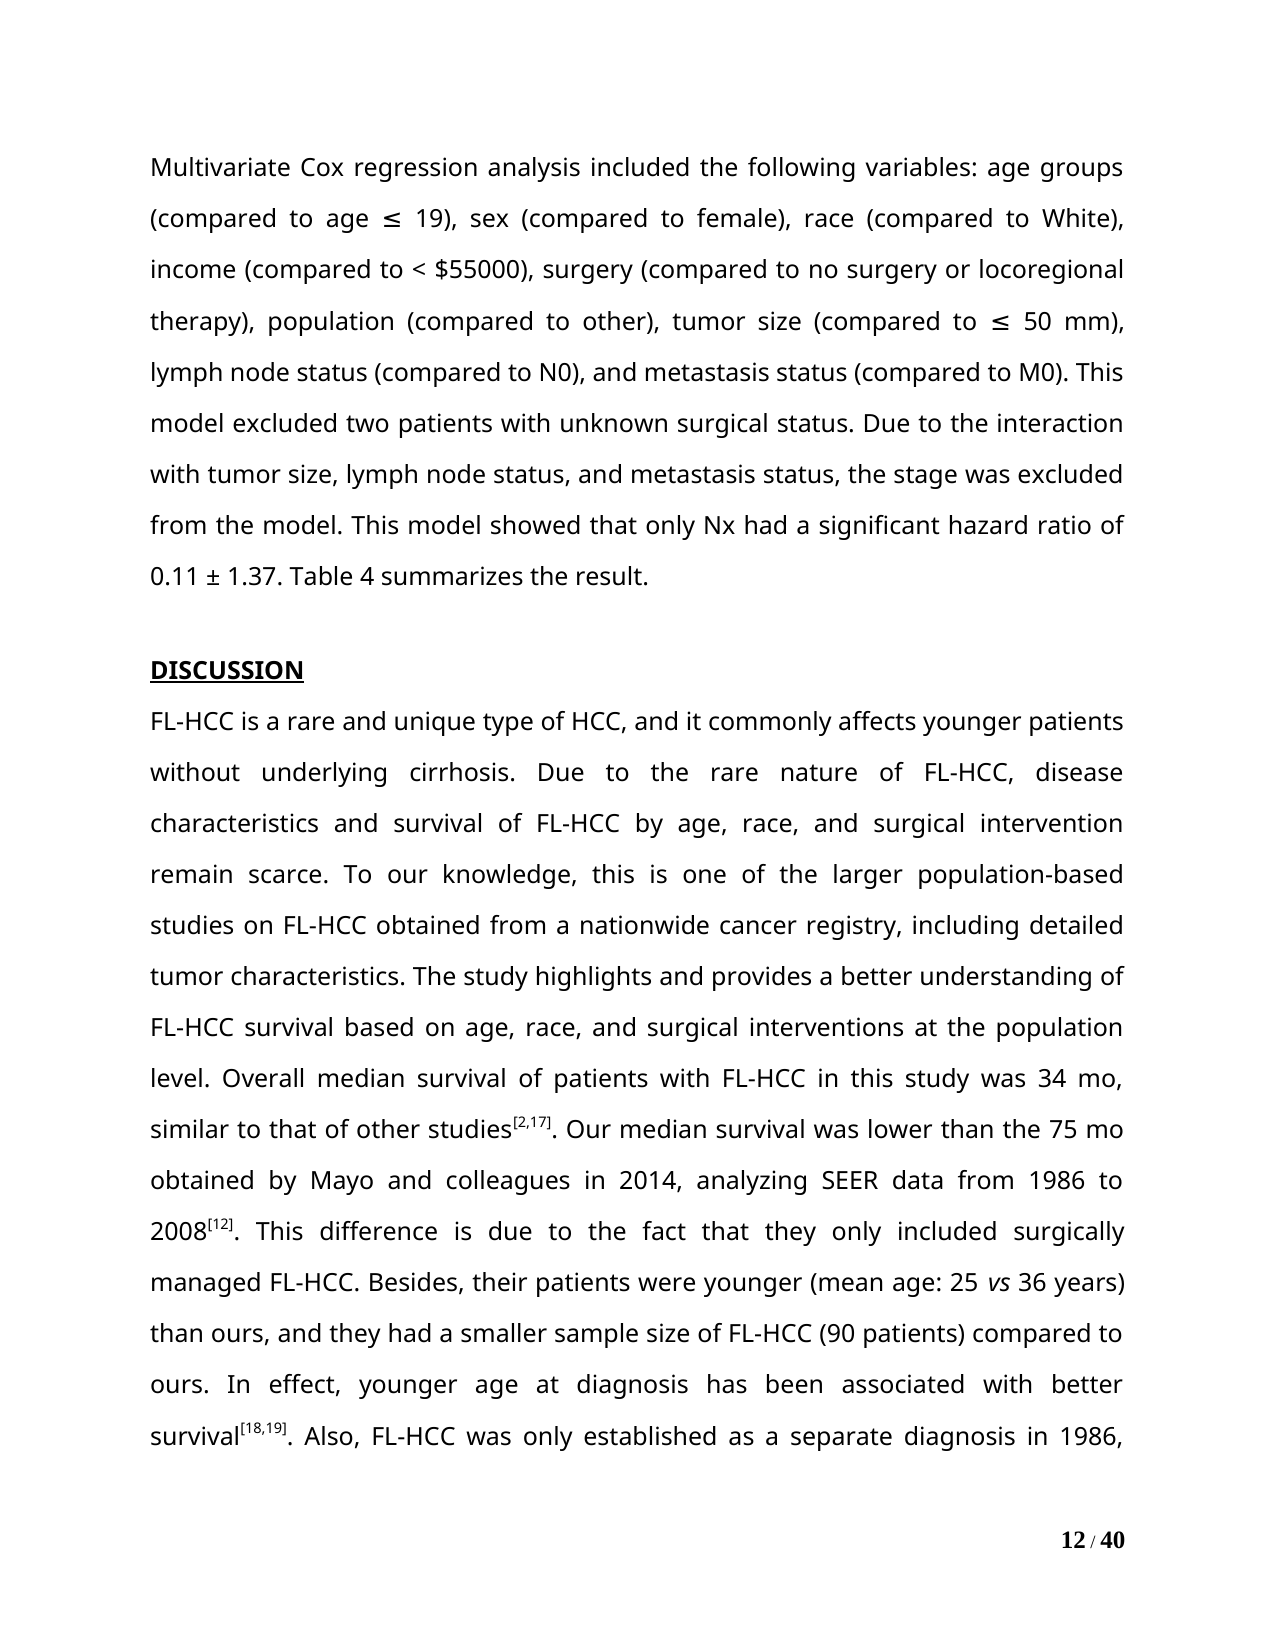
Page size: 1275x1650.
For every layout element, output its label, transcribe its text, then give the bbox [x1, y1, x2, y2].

text Multivariate Cox regression analysis included the following variables: age groups (compared to age ≤ 19), sex (compared to female), race (compared to White), income (compared to < $55000), surgery (compared to no surgery or locoregional therapy), population (compared to other), tumor size (compared to ≤ 50 mm), lymph node status (compared to N0), and metastasis status (compared to M0). This model excluded two patients with unknown surgical status. Due to the interaction with tumor size, lymph node status, and metastasis status, the stage was excluded from the model. This model showed that only Nx had a significant hazard ratio of 0.11 ± 1.37. Table 4 summarizes the result. [150, 150, 1125, 592]
text DISCUSSION [150, 652, 1125, 687]
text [150, 703, 1125, 1452]
